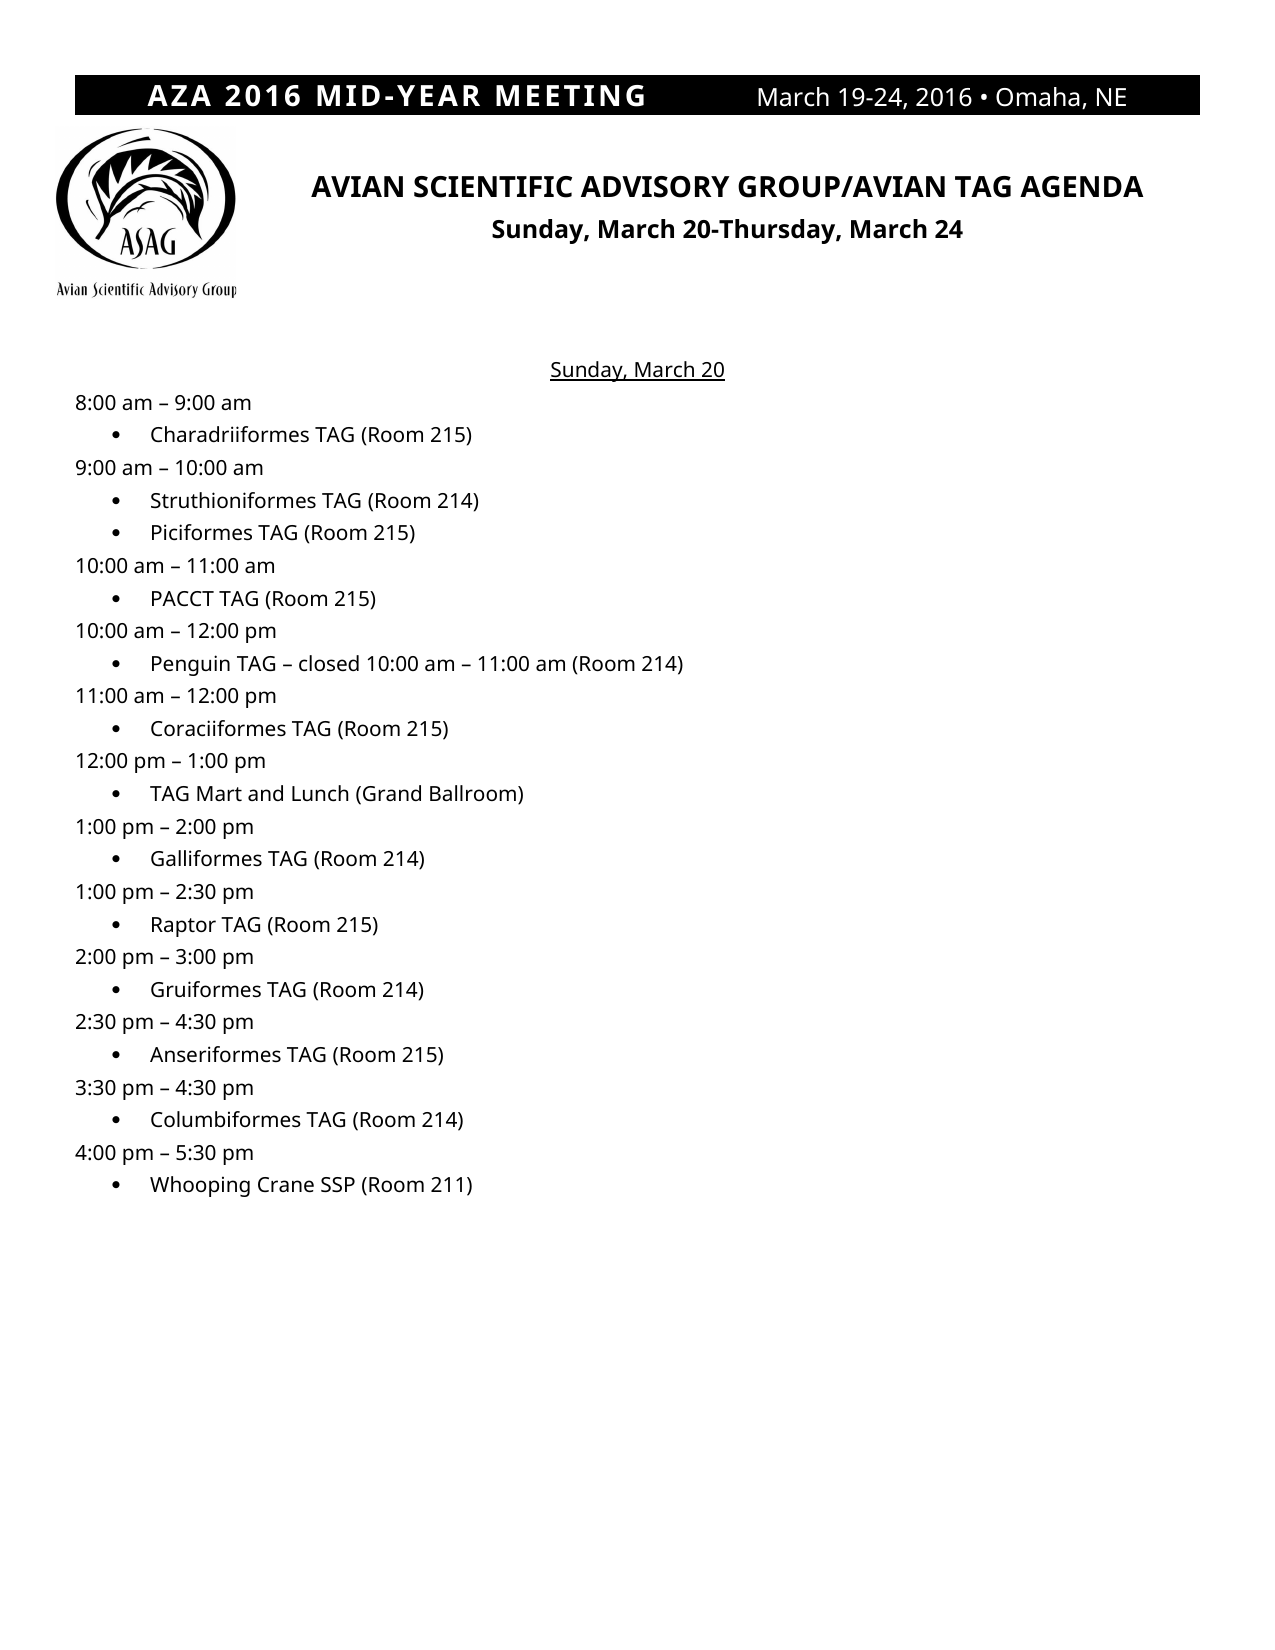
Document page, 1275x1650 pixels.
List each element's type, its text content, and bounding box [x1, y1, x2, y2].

list Charadriiformes TAG (Room 215) [112, 421, 1200, 449]
text 4:00 pm – 5:30 pm [75, 1138, 1200, 1166]
list Galliformes TAG (Room 214) [112, 844, 1200, 873]
list Raptor TAG (Room 215) [112, 910, 1200, 938]
picture [54, 126, 236, 298]
text 3:30 pm – 4:30 pm [75, 1073, 1200, 1101]
list Gruiformes TAG (Room 214) [112, 975, 1200, 1003]
list Struthioniformes TAG (Room 214) [112, 486, 1200, 514]
text 8:00 am – 9:00 am [75, 388, 1200, 416]
text 9:00 am – 10:00 am [75, 453, 1200, 482]
list Whooping Crane SSP (Room 211) [112, 1171, 1200, 1199]
text AVIAN SCIENTIFIC ADVISORY GROUP/AVIAN TAG AGENDA [236, 166, 1200, 206]
text 1:00 pm – 2:30 pm [75, 877, 1200, 906]
text 10:00 am – 11:00 am [75, 551, 1200, 579]
text 2:30 pm – 4:30 pm [75, 1007, 1200, 1036]
list Piciformes TAG (Room 215) [112, 518, 1200, 547]
list Anseriformes TAG (Room 215) [112, 1040, 1200, 1068]
text Sunday, March 20 [75, 355, 1200, 384]
list Columbiformes TAG (Room 214) [112, 1105, 1200, 1134]
text 2:00 pm – 3:00 pm [75, 942, 1200, 971]
text Sunday, March 20-Thursday, March 24 [236, 212, 1200, 246]
list Penguin TAG – closed 10:00 am – 11:00 am (Room 214) [112, 649, 1200, 677]
list PACCT TAG (Room 215) [112, 584, 1200, 612]
list TAG Mart and Lunch (Grand Ballroom) [112, 779, 1200, 808]
text 12:00 pm – 1:00 pm [75, 747, 1200, 775]
list Coraciiformes TAG (Room 215) [112, 714, 1200, 742]
text AZA 2016 MID-YEAR MEETING March 19-24, 2016 • Omaha, NE [75, 75, 1200, 115]
text 10:00 am – 12:00 pm [75, 616, 1200, 645]
text 1:00 pm – 2:00 pm [75, 812, 1200, 840]
text 11:00 am – 12:00 pm [75, 681, 1200, 710]
